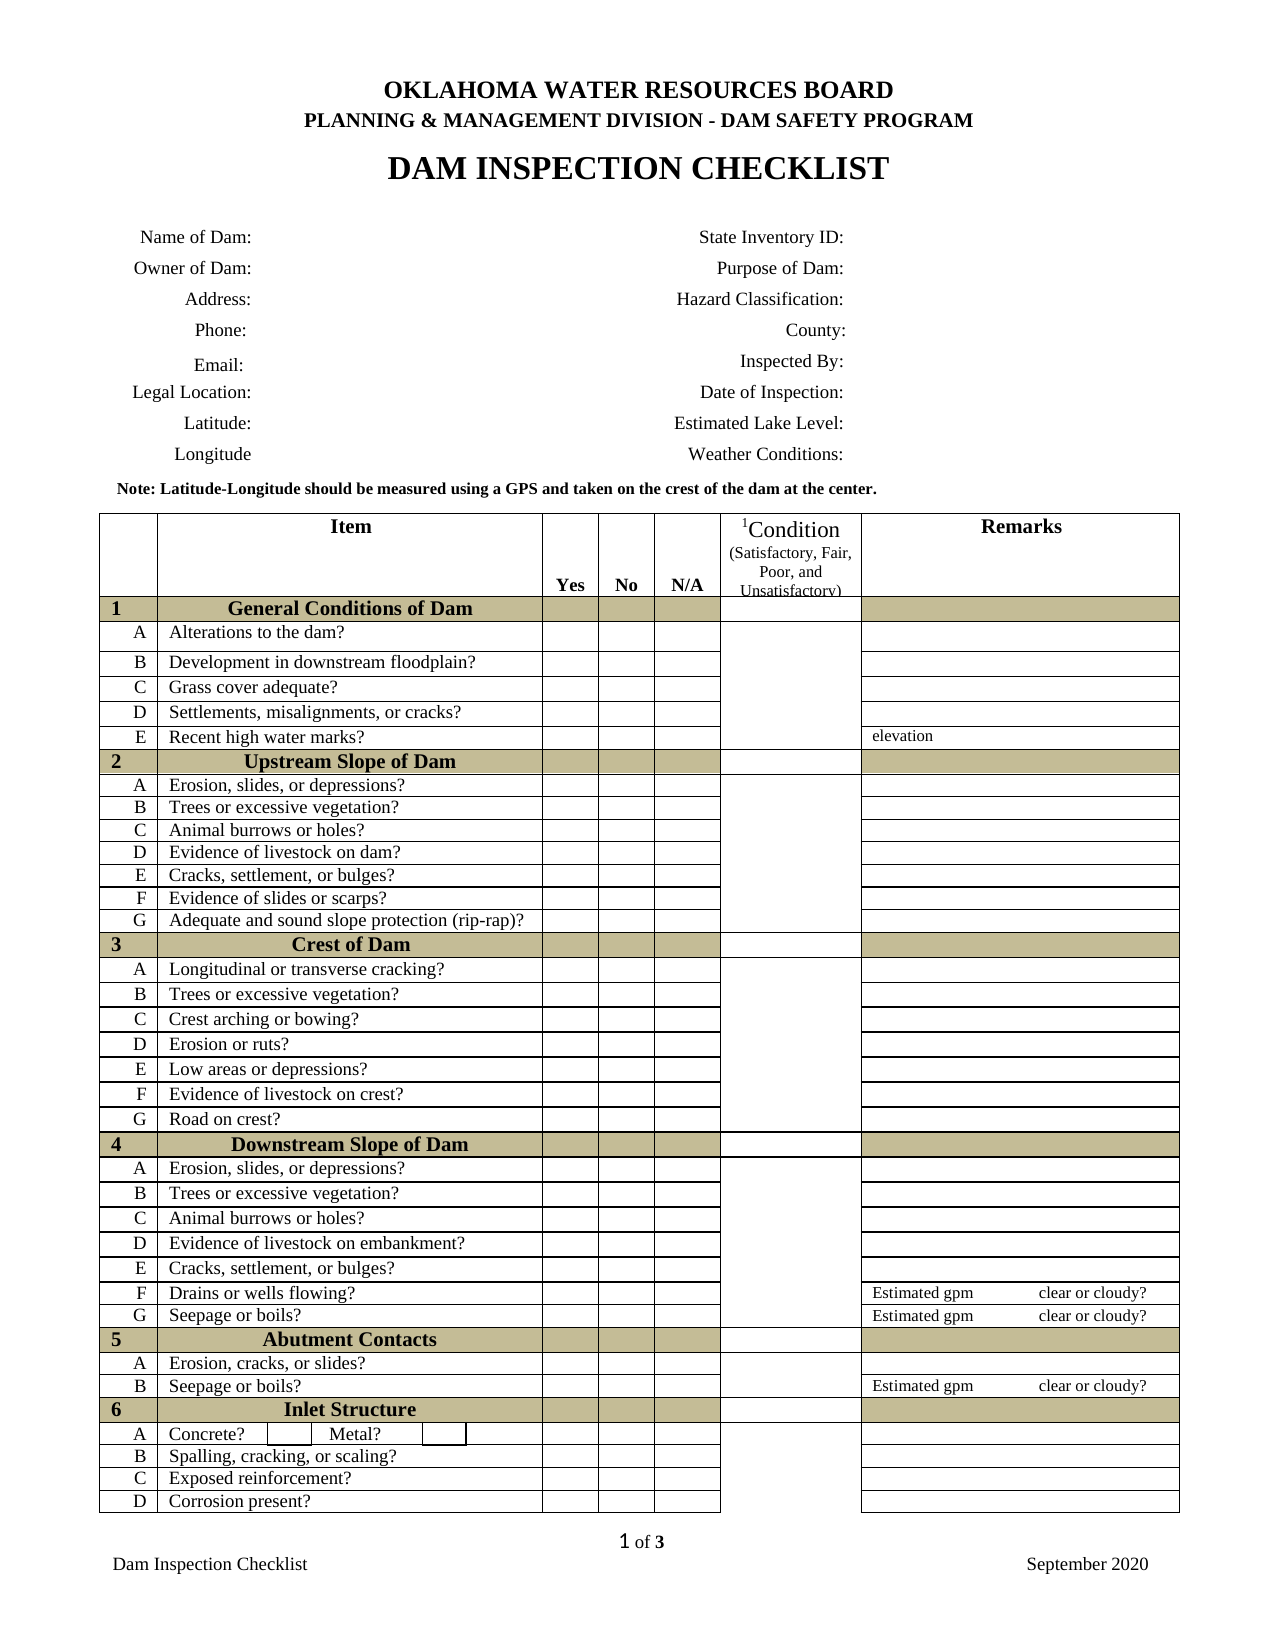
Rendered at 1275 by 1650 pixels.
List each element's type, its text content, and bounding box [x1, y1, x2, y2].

table_cell [543, 797, 598, 818]
table_cell [655, 865, 720, 886]
text Note: Latitude-Longitude should be measured using a GPS and taken on the crest of the dam at the center. [117, 479, 1196, 498]
table_cell [862, 1008, 1179, 1031]
table_cell [655, 1208, 720, 1231]
table_cell [599, 1375, 654, 1397]
table_cell [423, 1423, 465, 1444]
table_cell [599, 622, 654, 651]
table_cell Erosion, slides, or depressions? [158, 775, 542, 796]
table_cell [655, 1233, 720, 1256]
table_cell [543, 910, 598, 932]
table_cell [599, 1008, 654, 1031]
table_cell [655, 1328, 720, 1352]
table_cell B [100, 1183, 157, 1206]
table_cell [862, 1423, 1179, 1444]
table_cell [599, 652, 654, 676]
table_cell [721, 622, 861, 748]
table_cell Inspected By: [615, 346, 1177, 379]
table_cell Erosion, cracks, or slides? [158, 1353, 542, 1374]
table_cell [721, 750, 861, 773]
table_cell Weather Conditions: [615, 440, 1177, 471]
table_cell [655, 1008, 720, 1031]
table_cell [543, 842, 598, 864]
table_cell 1 [100, 597, 157, 621]
text OKLAHOMA WATER RESOURCES BOARD [378, 75, 898, 104]
table_cell [655, 933, 720, 957]
table_cell A [100, 1353, 157, 1374]
table_cell [543, 1208, 598, 1231]
table_cell [543, 1058, 598, 1081]
table_cell [862, 820, 1179, 841]
table_cell E [100, 1258, 157, 1281]
table_header [100, 514, 157, 596]
table_cell [862, 1033, 1179, 1056]
table_cell C [100, 677, 157, 701]
table_cell [599, 1353, 654, 1374]
table_cell [599, 775, 654, 796]
table_cell [655, 888, 720, 909]
table_cell [599, 888, 654, 909]
table_cell [599, 1305, 654, 1327]
table_cell [543, 1353, 598, 1374]
table_cell [862, 1468, 1179, 1489]
table_cell G [100, 1108, 157, 1131]
table_cell [721, 1328, 861, 1352]
table_cell [599, 750, 654, 773]
table_cell [862, 1491, 1179, 1512]
table_cell County: [615, 315, 1177, 346]
table_cell [655, 1183, 720, 1206]
table_cell [655, 702, 720, 726]
table_cell [721, 597, 861, 621]
table_cell [599, 1133, 654, 1156]
table_cell [543, 865, 598, 886]
table_cell [599, 1328, 654, 1352]
table_cell [655, 775, 720, 796]
table_cell [599, 702, 654, 726]
table_cell Phone: [113, 315, 614, 346]
table_cell B [100, 1375, 157, 1397]
table_cell [599, 933, 654, 957]
table_cell [655, 1158, 720, 1181]
table_cell [599, 865, 654, 886]
table_cell A [100, 622, 157, 651]
table_cell [655, 1305, 720, 1327]
table_cell [543, 958, 598, 982]
table_cell Recent high water marks? [158, 727, 542, 748]
table_cell Evidence of slides or scarps? [158, 888, 542, 909]
table_cell [268, 1423, 311, 1444]
table_cell Alterations to the dam? [158, 622, 542, 651]
table_cell C [100, 820, 157, 841]
table_cell Inlet Structure [158, 1398, 542, 1422]
table_cell [655, 597, 720, 621]
table_cell [599, 1208, 654, 1231]
table_cell [862, 702, 1179, 726]
table_cell Trees or excessive vegetation? [158, 1183, 542, 1206]
table_cell [599, 1083, 654, 1106]
table_cell [655, 1398, 720, 1422]
table_cell [655, 983, 720, 1006]
table_cell Owner of Dam: [113, 253, 614, 284]
table_cell [655, 1445, 720, 1467]
table_cell Cracks, settlement, or bulges? [158, 1258, 542, 1281]
table_cell 6 [100, 1398, 157, 1422]
table_cell Metal? [312, 1423, 422, 1444]
table_cell E [100, 865, 157, 886]
table_cell [543, 677, 598, 701]
table_cell [543, 702, 598, 726]
table_cell [655, 958, 720, 982]
table_cell [467, 1423, 542, 1444]
table_cell Crest of Dam [158, 933, 542, 957]
table_cell [721, 958, 861, 1131]
table_cell Trees or excessive vegetation? [158, 797, 542, 818]
table_cell [599, 797, 654, 818]
table_cell C [100, 1008, 157, 1031]
table_cell Estimated Lake Level: [615, 409, 1177, 439]
table_cell [655, 677, 720, 701]
table_cell Hazard Classification: [615, 284, 1177, 315]
table_cell [655, 1468, 720, 1489]
table_cell [655, 1491, 720, 1512]
table_cell Road on crest? [158, 1108, 542, 1131]
table_cell 3 [100, 933, 157, 957]
table_cell Erosion or ruts? [158, 1033, 542, 1056]
table_cell [862, 597, 1179, 621]
table_cell [862, 910, 1179, 932]
table_cell [599, 727, 654, 748]
table_cell 2 [100, 750, 157, 773]
table_cell [599, 1398, 654, 1422]
table_cell F [100, 1083, 157, 1106]
table_cell [599, 1423, 654, 1444]
table_cell Estimated gpm clear or cloudy? [862, 1305, 1179, 1327]
table_cell D [100, 1233, 157, 1256]
table_header Yes [543, 514, 598, 596]
table_cell Legal Location: [113, 380, 614, 408]
table_cell [599, 597, 654, 621]
table_cell D [100, 1033, 157, 1056]
table_cell Estimated gpm clear or cloudy? [862, 1283, 1179, 1304]
table_cell [543, 1183, 598, 1206]
table_cell [862, 1108, 1179, 1131]
table_header N/A [655, 514, 720, 596]
table_cell [655, 1423, 720, 1444]
table_cell [599, 1283, 654, 1304]
table_cell [862, 888, 1179, 909]
text PLANNING & MANAGEMENT DIVISION - DAM SAFETY PROGRAM [299, 108, 978, 132]
table_cell [543, 983, 598, 1006]
table_cell D [100, 702, 157, 726]
table_cell [655, 750, 720, 773]
table_cell [599, 1258, 654, 1281]
table_cell Date of Inspection: [615, 380, 1177, 408]
table_cell [599, 1233, 654, 1256]
table_cell D [100, 1491, 157, 1512]
table_cell [543, 1008, 598, 1031]
table_cell [599, 1158, 654, 1181]
table_cell [655, 1133, 720, 1156]
table_cell [543, 622, 598, 651]
table_cell [655, 1283, 720, 1304]
table_cell Cracks, settlement, or bulges? [158, 865, 542, 886]
table_cell [543, 1491, 598, 1512]
table_cell Downstream Slope of Dam [158, 1133, 542, 1156]
table_cell [862, 677, 1179, 701]
table_cell [599, 677, 654, 701]
table_cell [862, 1258, 1179, 1281]
table_cell [543, 1133, 598, 1156]
table_cell Grass cover adequate? [158, 677, 542, 701]
table_cell [543, 1398, 598, 1422]
table_cell Seepage or boils? [158, 1375, 542, 1397]
table_cell [599, 1491, 654, 1512]
table_cell [862, 1233, 1179, 1256]
table_cell B [100, 983, 157, 1006]
table_header No [599, 514, 654, 596]
table_cell Crest arching or bowing? [158, 1008, 542, 1031]
table_cell E [100, 727, 157, 748]
table_cell [862, 1353, 1179, 1374]
table_cell [655, 1258, 720, 1281]
table_cell [543, 1033, 598, 1056]
table_cell Address: [113, 284, 614, 315]
table_cell [655, 652, 720, 676]
table_cell [862, 865, 1179, 886]
table_cell Longitudinal or transverse cracking? [158, 958, 542, 982]
table_cell Adequate and sound slope protection (rip-rap)? [158, 910, 542, 932]
table_cell [862, 1398, 1179, 1422]
table_cell [543, 1423, 598, 1444]
table_cell Email: [113, 346, 614, 379]
table_cell [543, 933, 598, 957]
table_cell Upstream Slope of Dam [158, 750, 542, 773]
table_cell Drains or wells flowing? [158, 1283, 542, 1304]
table_header State Inventory ID: [615, 222, 1177, 253]
table_cell [655, 1058, 720, 1081]
table_cell [655, 1108, 720, 1131]
table_cell G [100, 910, 157, 932]
table_cell [862, 1328, 1179, 1352]
table_cell [862, 1058, 1179, 1081]
table_cell [721, 775, 861, 932]
table_cell Abutment Contacts [158, 1328, 542, 1352]
table_cell C [100, 1468, 157, 1489]
table_cell [721, 1353, 861, 1397]
table_cell Longitude [113, 440, 614, 471]
table_cell [543, 1233, 598, 1256]
table_cell [599, 1108, 654, 1131]
table_cell [862, 1083, 1179, 1106]
table_cell A [100, 1423, 157, 1444]
table_cell [543, 1258, 598, 1281]
table_cell [543, 727, 598, 748]
table_cell [599, 910, 654, 932]
table_cell [655, 1083, 720, 1106]
table_cell [862, 1133, 1179, 1156]
table_cell Development in downstream floodplain? [158, 652, 542, 676]
table_cell Evidence of livestock on dam? [158, 842, 542, 864]
table_cell [599, 1058, 654, 1081]
table_cell [599, 1445, 654, 1467]
table_cell [543, 1108, 598, 1131]
text DAM INSPECTION CHECKLIST [382, 148, 895, 186]
table_cell Concrete? [158, 1423, 267, 1444]
table_cell [862, 933, 1179, 957]
table_cell F [100, 888, 157, 909]
table_cell E [100, 1058, 157, 1081]
table_header Name of Dam: [113, 222, 614, 253]
table_cell A [100, 775, 157, 796]
table_cell [543, 1328, 598, 1352]
table_cell [862, 1183, 1179, 1206]
table_cell B [100, 797, 157, 818]
table_cell Erosion, slides, or depressions? [158, 1158, 542, 1181]
table_cell [655, 797, 720, 818]
table_cell [599, 983, 654, 1006]
table_cell [599, 958, 654, 982]
table_cell Evidence of livestock on crest? [158, 1083, 542, 1106]
table_cell [543, 652, 598, 676]
table_cell [862, 983, 1179, 1006]
table_cell [862, 652, 1179, 676]
table_cell [599, 1033, 654, 1056]
table_cell Spalling, cracking, or scaling? [158, 1445, 542, 1467]
table_cell Animal burrows or holes? [158, 820, 542, 841]
table_cell [862, 1445, 1179, 1467]
table_cell General Conditions of Dam [158, 597, 542, 621]
table_cell [655, 1375, 720, 1397]
table_cell Animal burrows or holes? [158, 1208, 542, 1231]
table_cell Evidence of livestock on embankment? [158, 1233, 542, 1256]
table_header Remarks [862, 514, 1179, 596]
table_cell [655, 842, 720, 864]
table_cell Corrosion present? [158, 1491, 542, 1512]
table_cell [543, 775, 598, 796]
table_cell F [100, 1283, 157, 1304]
table_cell 5 [100, 1328, 157, 1352]
table_cell A [100, 958, 157, 982]
table_cell [543, 1158, 598, 1181]
table_cell [599, 820, 654, 841]
table_cell [721, 933, 861, 957]
table_cell Estimated gpm clear or cloudy? [862, 1375, 1179, 1397]
table_cell 4 [100, 1133, 157, 1156]
table_cell [721, 1158, 861, 1327]
table_cell [655, 1033, 720, 1056]
table_cell [655, 910, 720, 932]
table_cell [862, 958, 1179, 982]
table_cell [721, 1398, 861, 1422]
table_cell [543, 597, 598, 621]
table_cell [862, 842, 1179, 864]
table_cell [655, 622, 720, 651]
table_cell [543, 1083, 598, 1106]
table_cell C [100, 1208, 157, 1231]
table_header 1Condition (Satisfactory, Fair, Poor, and Unsatisfactory) [721, 514, 861, 596]
table_cell B [100, 1445, 157, 1467]
table_cell [543, 750, 598, 773]
table_cell Settlements, misalignments, or cracks? [158, 702, 542, 726]
table_cell Exposed reinforcement? [158, 1468, 542, 1489]
table_cell [599, 1183, 654, 1206]
table_cell [862, 622, 1179, 651]
table_cell [543, 820, 598, 841]
table_cell elevation [862, 727, 1179, 748]
table_header Item [158, 514, 542, 596]
table_cell Purpose of Dam: [615, 253, 1177, 284]
table_cell A [100, 1158, 157, 1181]
table_cell Low areas or depressions? [158, 1058, 542, 1081]
table_cell G [100, 1305, 157, 1327]
table_cell [721, 1423, 861, 1512]
table_cell [543, 1375, 598, 1397]
table_cell [655, 820, 720, 841]
table_cell [599, 842, 654, 864]
table_cell [599, 1468, 654, 1489]
table_cell [862, 775, 1179, 796]
table_cell [543, 1468, 598, 1489]
table_cell [543, 1445, 598, 1467]
table_cell [721, 1133, 861, 1156]
table_cell B [100, 652, 157, 676]
table_cell [862, 1158, 1179, 1181]
table_cell [655, 727, 720, 748]
table_cell [862, 1208, 1179, 1231]
table_cell [543, 1305, 598, 1327]
table_cell [655, 1353, 720, 1374]
table_cell Latitude: [113, 409, 614, 439]
table_cell D [100, 842, 157, 864]
table_cell [543, 1283, 598, 1304]
table_cell [862, 750, 1179, 773]
table_cell Trees or excessive vegetation? [158, 983, 542, 1006]
table_cell Seepage or boils? [158, 1305, 542, 1327]
table_cell [543, 888, 598, 909]
table_cell [862, 797, 1179, 818]
